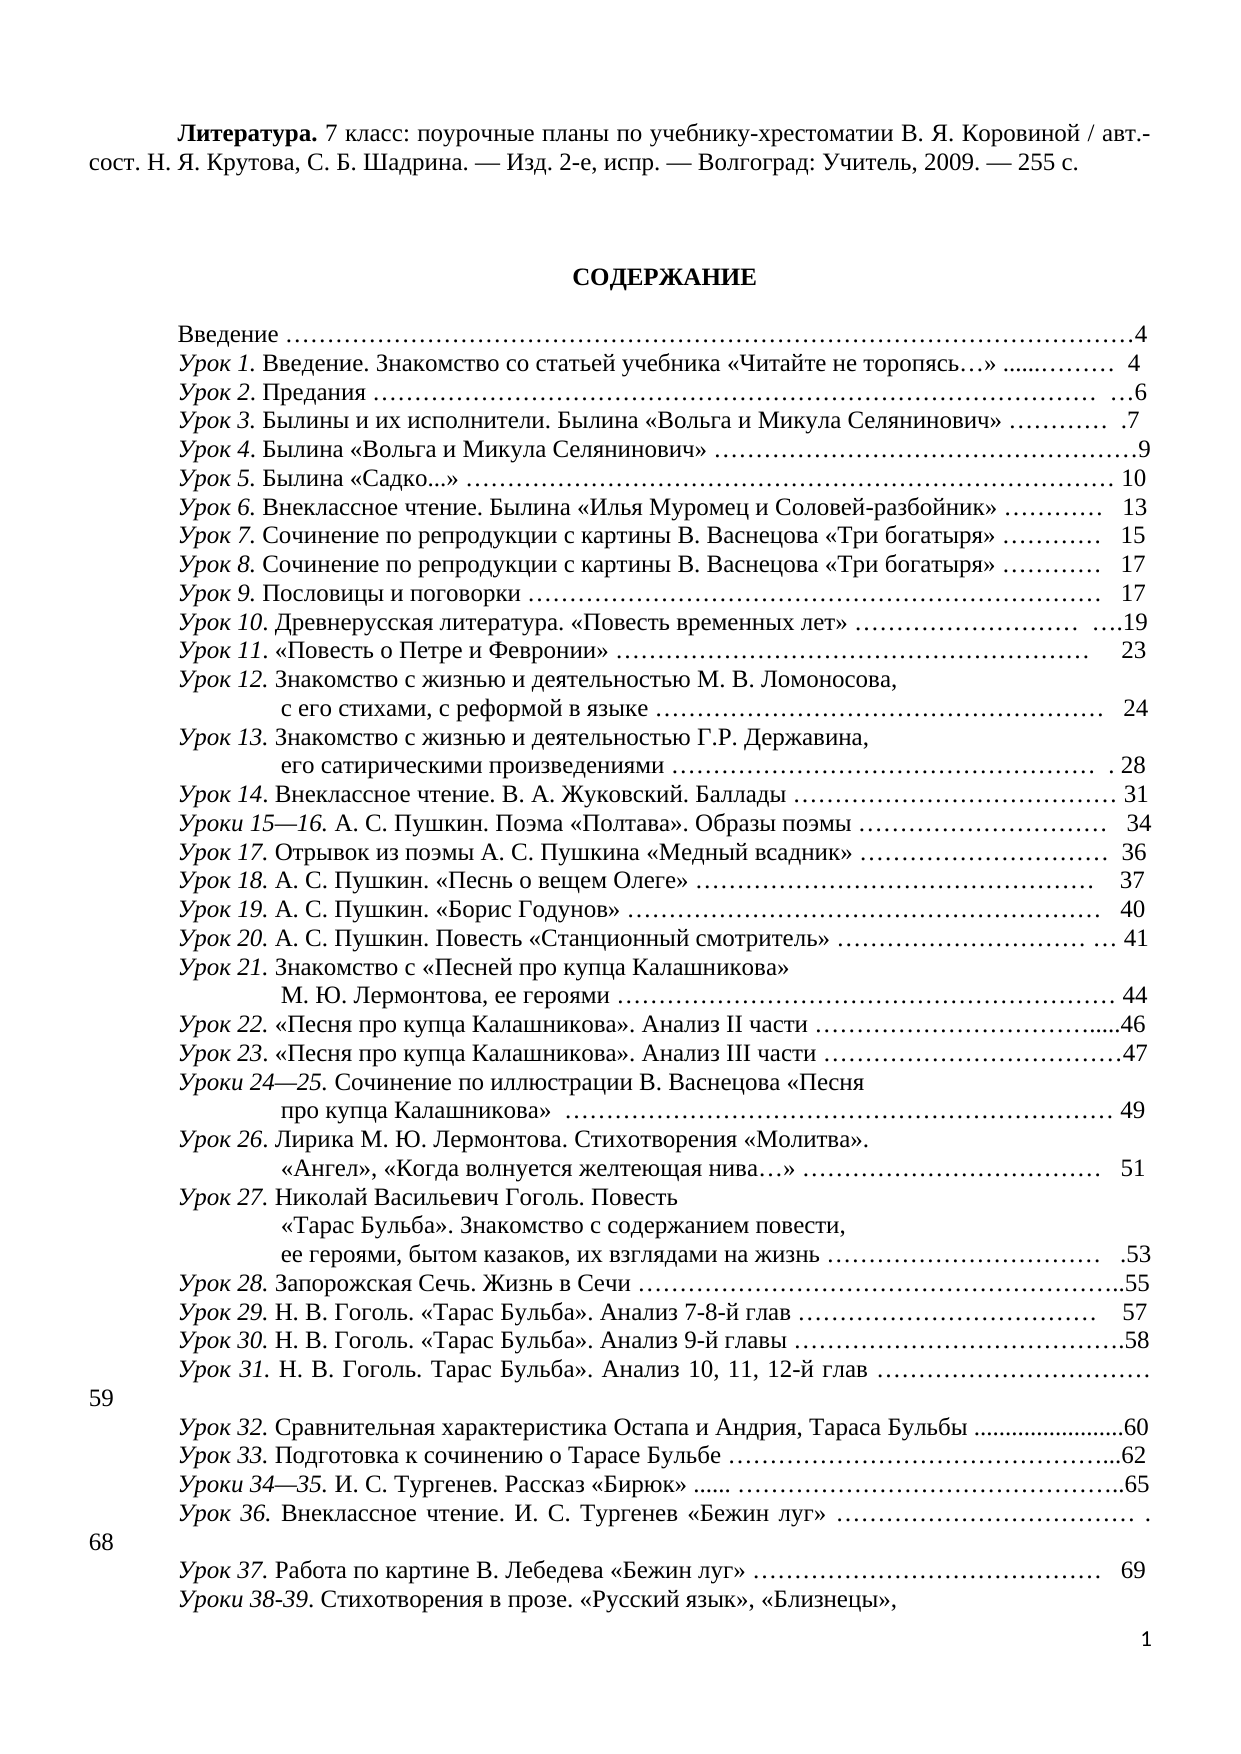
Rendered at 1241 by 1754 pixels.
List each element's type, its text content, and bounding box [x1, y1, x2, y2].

text Уроки 38-39. Стихотворения в прозе. «Русский язык», «Близнецы», [89, 1584, 1152, 1613]
text Урок 10. Древнерусская литература. «Повесть временных лет» ……………………… ….19 [89, 607, 1152, 636]
text Урок 11. «Повесть о Петре и Февронии» ………………………………………………… 23 [89, 636, 1152, 664]
text Урок 17. Отрывок из поэмы А. С. Пушкина «Медный всадник» ………………………… 36 [89, 837, 1152, 866]
text Урок 18. А. С. Пушкин. «Песнь о вещем Олеге» ………………………………………… 37 [89, 866, 1152, 894]
text Урок 30. Н. В. Гоголь. «Тарас Бульба». Анализ 9-й главы ………………………………….58 [89, 1326, 1152, 1354]
text Урок 6. Внеклассное чтение. Былина «Илья Муромец и Соловей-разбойник» ………… 13 [89, 492, 1152, 521]
text Литература. 7 класс: поурочные планы по учебнику-хрестоматии В. Я. Коровиной / авт.-сост. Н. Я. Крутова, С. Б. Шадрина. — Изд. 2-е, испр. — Волгоград: Учитель, 2009. — 255 с. [89, 118, 1152, 176]
text с его стихами, с реформой в языке ……………………………………………… 24 [89, 693, 1152, 722]
text Урок 37. Работа по картине В. Лебедева «Бежин луг» …………………………………… 69 [89, 1556, 1152, 1584]
text Урок 20. А. С. Пушкин. Повесть «Станционный смотритель» ………………………… … 41 [89, 923, 1152, 952]
text Урок 21. Знакомство с «Песней про купца Калашникова» [89, 952, 1152, 981]
text ее героями, бытом казаков, их взглядами на жизнь …………………………… .53 [89, 1239, 1152, 1268]
text Урок 9. Пословицы и поговорки …………………………………………………………… 17 [89, 578, 1152, 607]
text его сатирическими произведениями …………………………………………… . 28 [89, 751, 1152, 779]
text Урок 14. Внеклассное чтение. В. А. Жуковский. Баллады ………………………………… 31 [89, 779, 1152, 808]
text Урок 23. «Песня про купца Калашникова». Анализ III части ………………………………47 [89, 1038, 1152, 1067]
text про купца Калашникова» ………………………………………………………… 49 [89, 1096, 1152, 1124]
text Уроки 34—35. И. С. Тургенев. Рассказ «Бирюк» ...... ………………………………………..65 [89, 1469, 1152, 1498]
text Урок 31. Н. В. Гоголь. Тарас Бульба». Анализ 10, 11, 12-й глав ……………………………59 [89, 1354, 1152, 1412]
text Урок 8. Сочинение по репродукции с картины В. Васнецова «Три богатыря» ………… 17 [89, 549, 1152, 578]
text Урок 33. Подготовка к сочинению о Тарасе Бульбе ………………………………………...62 [89, 1441, 1152, 1469]
text Урок 19. А. С. Пушкин. «Борис Годунов» ………………………………………………… 40 [89, 894, 1152, 923]
text Урок 29. Н. В. Гоголь. «Тарас Бульба». Анализ 7-8-й глав ……………………………… 57 [89, 1297, 1152, 1326]
text Урок 12. Знакомство с жизнью и деятельностью М. В. Ломоносова, [89, 664, 1152, 693]
text Урок 1. Введение. Знакомство со статьей учебника «Читайте не торопясь…» ......……… 4 [89, 348, 1152, 377]
text Урок 27. Николай Васильевич Гоголь. Повесть [89, 1182, 1152, 1211]
text Уроки 15—16. А. С. Пушкин. Поэма «Полтава». Образы поэмы ………………………… 34 [89, 808, 1152, 837]
text Урок 22. «Песня про купца Калашникова». Анализ II части …………………………….....46 [89, 1009, 1152, 1038]
text «Тарас Бульба». Знакомство с содержанием повести, [89, 1211, 1152, 1239]
text СОДЕРЖАНИЕ [89, 262, 1152, 291]
text Урок 36. Внеклассное чтение. И. С. Тургенев «Бежин луг» ……………………………… . 68 [89, 1498, 1152, 1556]
text Урок 4. Былина «Вольга и Микула Селянинович» ……………………………………………9 [89, 434, 1152, 463]
text М. Ю. Лермонтова, ее героями …………………………………………………… 44 [89, 981, 1152, 1009]
text Урок 26. Лирика М. Ю. Лермонтова. Стихотворения «Молитва». [89, 1124, 1152, 1153]
text Введение …………………………………………………………………………………………4 [89, 319, 1152, 348]
text Урок 3. Былины и их исполнители. Былина «Вольга и Микула Селянинович» ………… .7 [89, 406, 1152, 434]
text Урок 2. Предания …………………………………………………………………………… …6 [89, 377, 1152, 406]
text Урок 32. Сравнительная характеристика Остапа и Андрия, Тараса Бульбы ........................60 [89, 1412, 1152, 1441]
text «Ангел», «Когда волнуется желтеющая нива…» ……………………………… 51 [89, 1153, 1152, 1182]
text Урок 28. Запорожская Сечь. Жизнь в Сечи …………………………………………………..55 [89, 1268, 1152, 1297]
text Уроки 24—25. Сочинение по иллюстрации В. Васнецова «Песня [89, 1067, 1152, 1096]
text Урок 13. Знакомство с жизнью и деятельностью Г.Р. Державина, [89, 722, 1152, 751]
text Урок 5. Былина «Садко...» …………………………………………………………………… 10 [89, 463, 1152, 492]
text Урок 7. Сочинение по репродукции с картины В. Васнецова «Три богатыря» ………… 15 [89, 521, 1152, 549]
